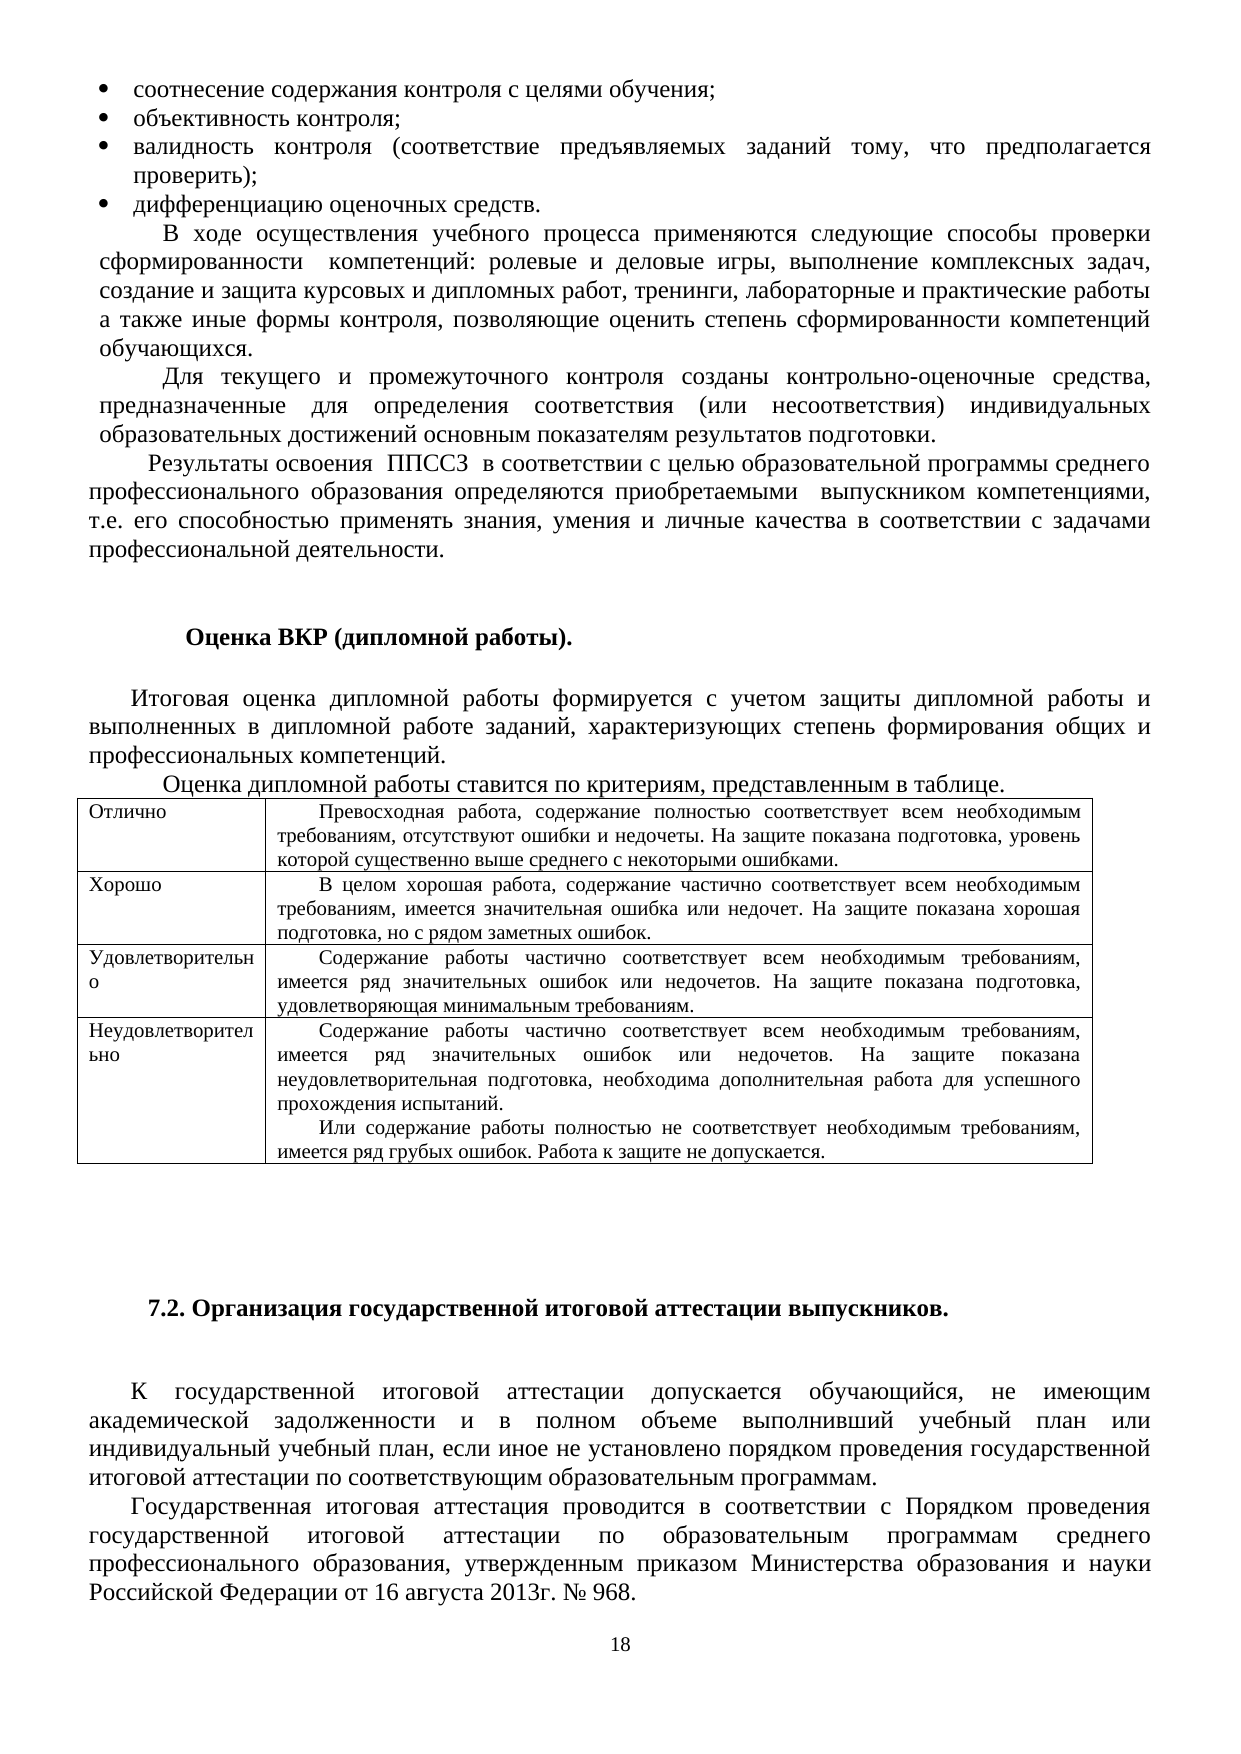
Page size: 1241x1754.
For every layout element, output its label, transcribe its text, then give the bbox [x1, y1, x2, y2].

table_cell Неудовлетворительно [78, 1018, 265, 1163]
table_cell Содержание работы частично соответствует всем необходимым требованиям, имеется ряд значительных ошибок или недочетов. На защите показана подготовка, удовлетворяющая минимальным требованиям. [266, 945, 1092, 1017]
text В ходе осуществления учебного процесса применяются следующие способы проверки сформированности компетенций: ролевые и деловые игры, выполнение комплексных задач, создание и защита курсовых и дипломных работ, тренинги, лабораторные и практические работы а также иные формы контроля, позволяющие оценить степень сформированности компетенций обучающихся. [99, 218, 1152, 361]
table_header Отлично [78, 799, 265, 871]
table_cell Содержание работы частично соответствует всем необходимым требованиям, имеется ряд значительных ошибок или недочетов. На защите показана неудовлетворительная подготовка, необходима дополнительная работа для успешного прохождения испытаний. Или содержание работы полностью не соответствует необходимым требованиям, имеется ряд грубых ошибок. Работа к защите не допускается. [266, 1018, 1092, 1163]
text Государственная итоговая аттестация проводится в соответствии с Порядком проведения государственной итоговой аттестации по образовательным программам среднего профессионального образования, утвержденным приказом Министерства образования и науки Российской Федерации от 16 августа 2013г. № 968. [89, 1491, 1152, 1606]
table_cell Хорошо [78, 872, 265, 944]
text К государственной итоговой аттестации допускается обучающийся, не имеющим академической задолженности и в полном объеме выполнивший учебный план или индивидуальный учебный план, если иное не установлено порядком проведения государственной итоговой аттестации по соответствующим образовательным программам. [89, 1376, 1152, 1491]
list валидность контроля (соответствие предъявляемых заданий тому, что предполагается проверить); [99, 131, 1152, 189]
text 7.2. Организация государственной итоговой аттестации выпускников. [148, 1293, 1152, 1322]
text Итоговая оценка дипломной работы формируется с учетом защиты дипломной работы и выполненных в дипломной работе заданий, характеризующих степень формирования общих и профессиональных компетенций. [89, 683, 1152, 769]
text Оценка дипломной работы ставится по критериям, представленным в таблице. [89, 769, 1152, 798]
list дифференциацию оценочных средств. [99, 189, 1152, 218]
text Результаты освоения ППССЗ в соответствии с целью образовательной программы среднего профессионального образования определяются приобретаемыми выпускником компетенциями, т.е. его способностью применять знания, умения и личные качества в соответствии с задачами профессиональной деятельности. [89, 448, 1152, 563]
table_cell В целом хорошая работа, содержание частично соответствует всем необходимым требованиям, имеется значительная ошибка или недочет. На защите показана хорошая подготовка, но с рядом заметных ошибок. [266, 872, 1092, 944]
table_header Превосходная работа, содержание полностью соответствует всем необходимым требованиям, отсутствуют ошибки и недочеты. На защите показана подготовка, уровень которой существенно выше среднего с некоторыми ошибками. [266, 799, 1092, 871]
table_cell Удовлетворительно [78, 945, 265, 1017]
text Для текущего и промежуточного контроля созданы контрольно-оценочные средства, предназначенные для определения соответствия (или несоответствия) индивидуальных образовательных достижений основным показателям результатов подготовки. [99, 361, 1152, 448]
list объективность контроля; [99, 103, 1152, 131]
list Оценка ВКР (дипломной работы). [185, 622, 1152, 651]
list соотнесение содержания контроля с целями обучения; [99, 74, 1152, 103]
